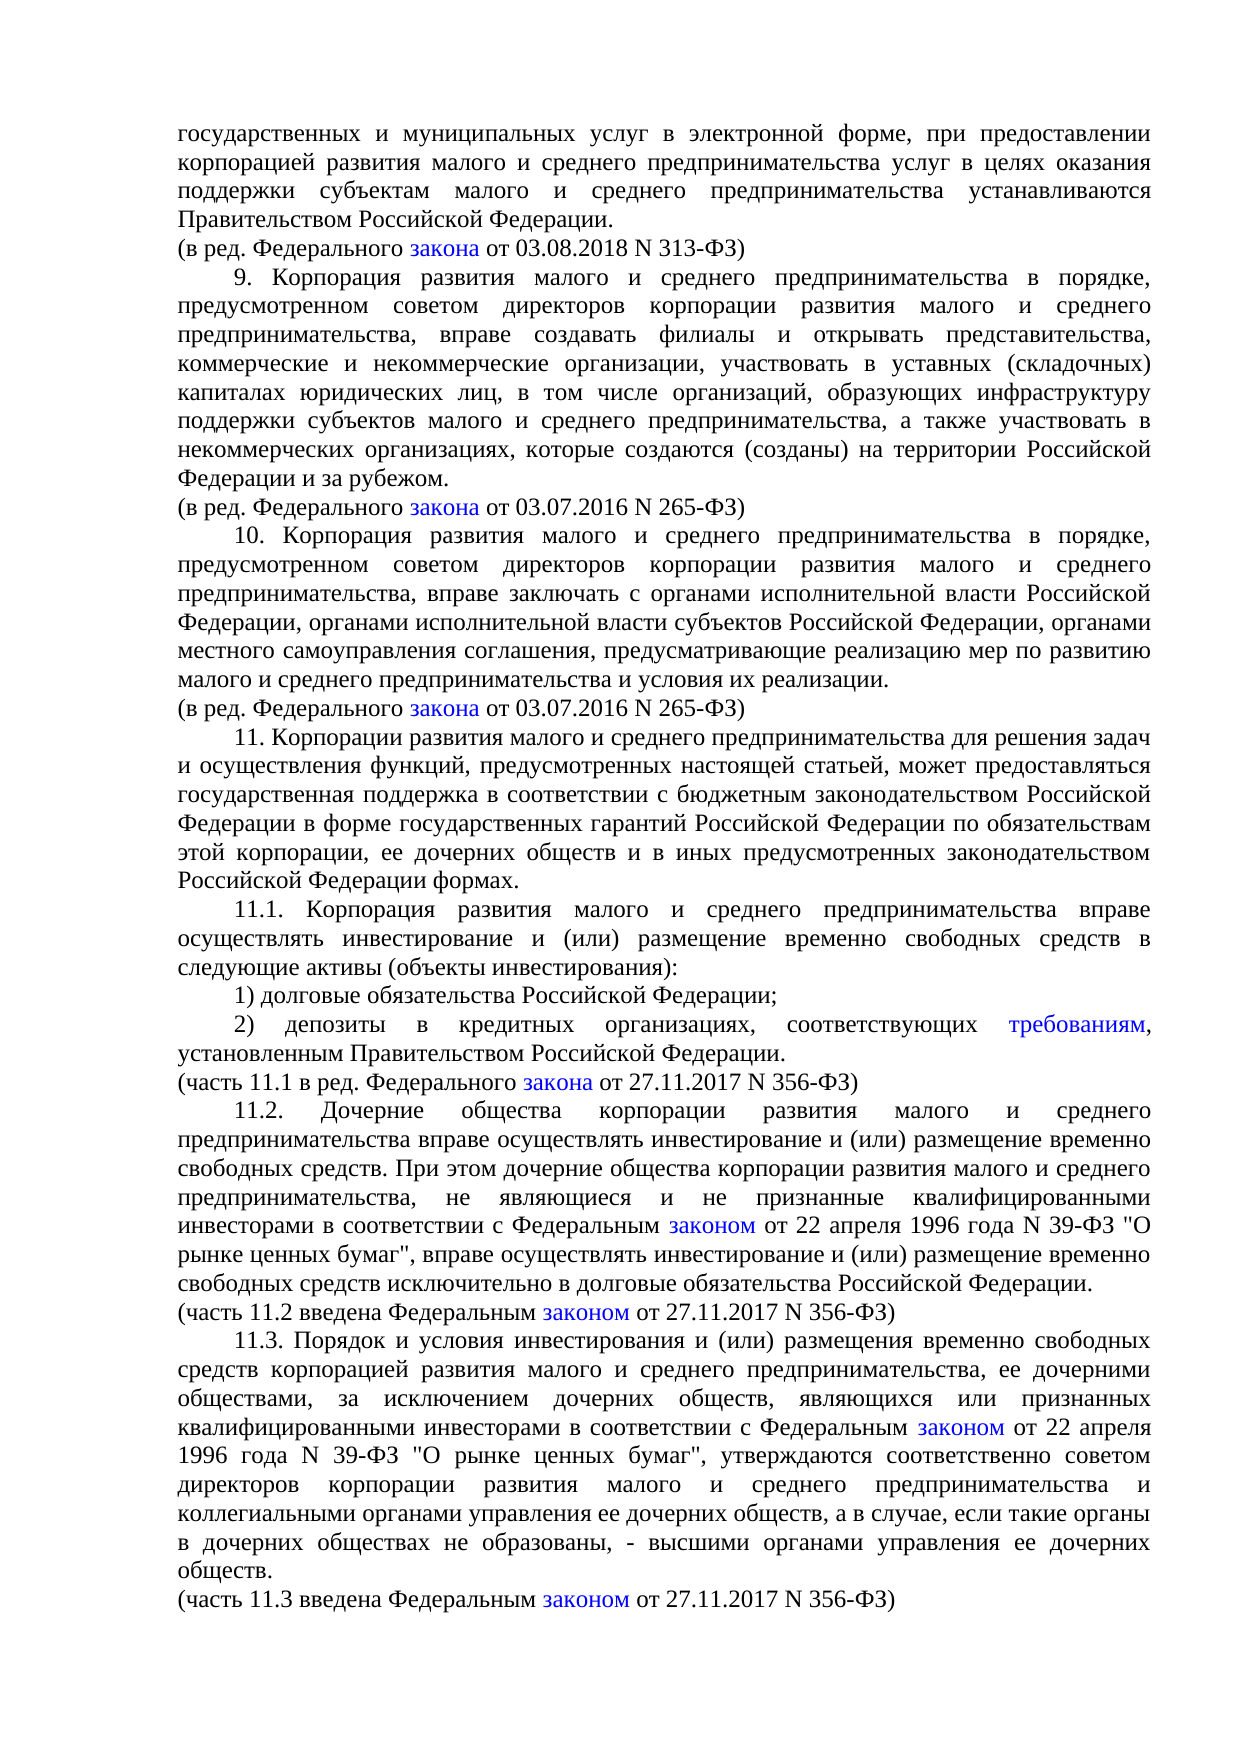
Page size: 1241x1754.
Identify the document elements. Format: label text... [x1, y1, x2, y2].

text 2) депозиты в кредитных организациях, соответствующих требованиям, установленным Правительством Российской Федерации. [177, 1009, 1152, 1067]
text (часть 11.2 введена Федеральным законом от 27.11.2017 N 356-ФЗ) [177, 1297, 1152, 1326]
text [177, 118, 1152, 233]
text 11.1. Корпорация развития малого и среднего предпринимательства вправе осуществлять инвестирование и (или) размещение временно свободных средств в следующие активы (объекты инвестирования): [177, 894, 1152, 981]
text 1) долговые обязательства Российской Федерации; [177, 981, 1152, 1009]
text 11.3. Порядок и условия инвестирования и (или) размещения временно свободных средств корпорацией развития малого и среднего предпринимательства, ее дочерними обществами, за исключением дочерних обществ, являющихся или признанных квалифицированными инвесторами в соответствии с Федеральным законом от 22 апреля 1996 года N 39-ФЗ "О рынке ценных бумаг", утверждаются соответственно советом директоров корпорации развития малого и среднего предпринимательства и коллегиальными органами управления ее дочерних обществ, а в случае, если такие органы в дочерних обществах не образованы, - высшими органами управления ее дочерних обществ. [177, 1326, 1152, 1584]
text (в ред. Федерального закона от 03.08.2018 N 313-ФЗ) [177, 233, 1152, 262]
text 11.2. Дочерние общества корпорации развития малого и среднего предпринимательства вправе осуществлять инвестирование и (или) размещение временно свободных средств. При этом дочерние общества корпорации развития малого и среднего предпринимательства, не являющиеся и не признанные квалифицированными инвесторами в соответствии с Федеральным законом от 22 апреля 1996 года N 39-ФЗ "О рынке ценных бумаг", вправе осуществлять инвестирование и (или) размещение временно свободных средств исключительно в долговые обязательства Российской Федерации. [177, 1096, 1152, 1297]
text 10. Корпорация развития малого и среднего предпринимательства в порядке, предусмотренном советом директоров корпорации развития малого и среднего предпринимательства, вправе заключать с органами исполнительной власти Российской Федерации, органами исполнительной власти субъектов Российской Федерации, органами местного самоуправления соглашения, предусматривающие реализацию мер по развитию малого и среднего предпринимательства и условия их реализации. [177, 521, 1152, 693]
text 9. Корпорация развития малого и среднего предпринимательства в порядке, предусмотренном советом директоров корпорации развития малого и среднего предпринимательства, вправе создавать филиалы и открывать представительства, коммерческие и некоммерческие организации, участвовать в уставных (складочных) капиталах юридических лиц, в том числе организаций, образующих инфраструктуру поддержки субъектов малого и среднего предпринимательства, а также участвовать в некоммерческих организациях, которые создаются (созданы) на территории Российской Федерации и за рубежом. [177, 262, 1152, 492]
text (часть 11.3 введена Федеральным законом от 27.11.2017 N 356-ФЗ) [177, 1584, 1152, 1613]
text (часть 11.1 в ред. Федерального закона от 27.11.2017 N 356-ФЗ) [177, 1067, 1152, 1096]
text (в ред. Федерального закона от 03.07.2016 N 265-ФЗ) [177, 693, 1152, 722]
text 11. Корпорации развития малого и среднего предпринимательства для решения задач и осуществления функций, предусмотренных настоящей статьей, может предоставляться государственная поддержка в соответствии с бюджетным законодательством Российской Федерации в форме государственных гарантий Российской Федерации по обязательствам этой корпорации, ее дочерних обществ и в иных предусмотренных законодательством Российской Федерации формах. [177, 722, 1152, 894]
text (в ред. Федерального закона от 03.07.2016 N 265-ФЗ) [177, 492, 1152, 521]
